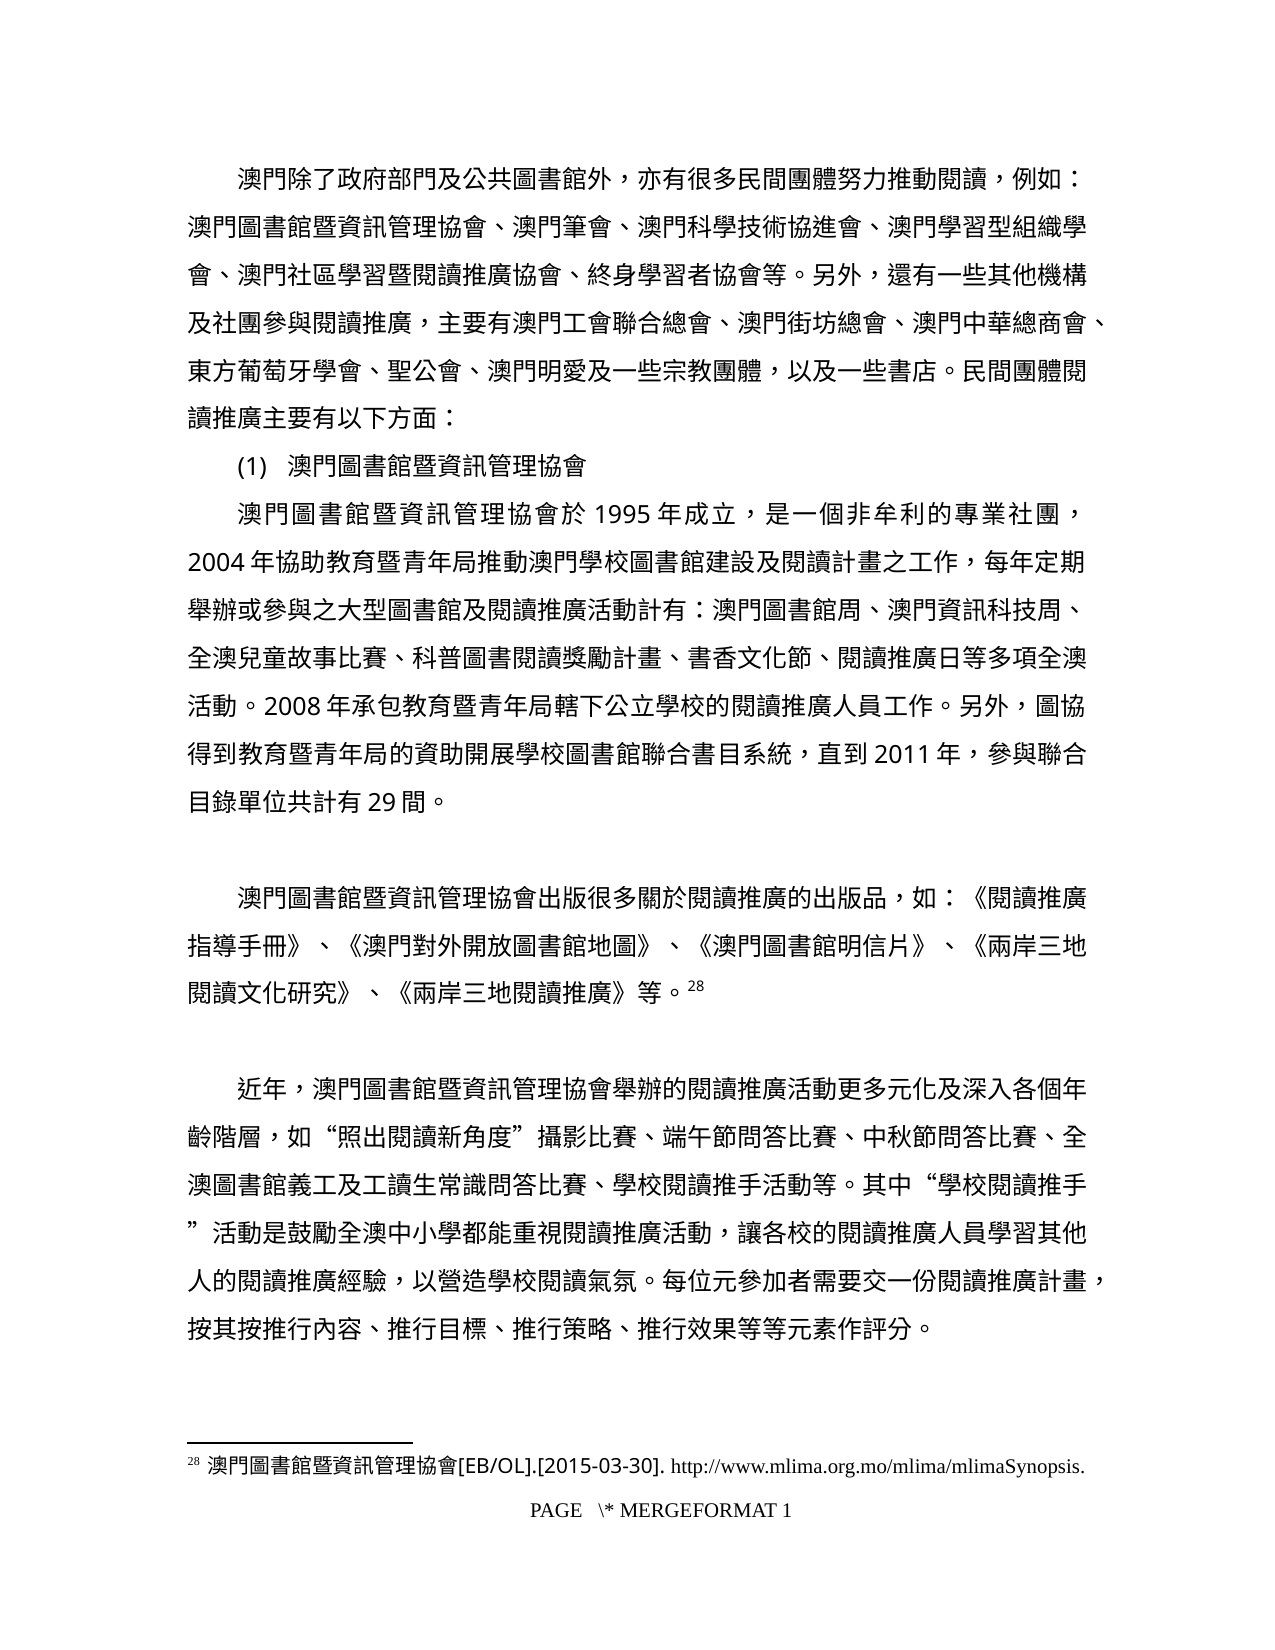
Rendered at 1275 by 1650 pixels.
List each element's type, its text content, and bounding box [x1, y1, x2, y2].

text 澳門除了政府部門及公共圖書館外，亦有很多民間團體努力推動閱讀，例如：澳門圖書館暨資訊管理協會、澳門筆會、澳門科學技術協進會、澳門學習型組織學會、澳門社區學習暨閱讀推廣協會、終身學習者協會等。另外，還有一些其他機構及社團參與閱讀推廣，主要有澳門工會聯合總會、澳門街坊總會、澳門中華總商會、東方葡萄牙學會、聖公會、澳門明愛及一些宗教團體，以及一些書店。民間團體閱讀推廣主要有以下方面： [187, 150, 1087, 437]
list 澳門圖書館暨資訊管理協會 [237, 437, 1087, 485]
text 澳門圖書館暨資訊管理協會出版很多關於閱讀推廣的出版品，如：《閱讀推廣指導手冊》、《澳門對外開放圖書館地圖》、《澳門圖書館明信片》、《兩岸三地閱讀文化研究》、《兩岸三地閱讀推廣》等。 [187, 869, 1087, 1012]
text 近年，澳門圖書館暨資訊管理協會舉辦的閱讀推廣活動更多元化及深入各個年齡階層，如“照出閱讀新角度”攝影比賽、端午節問答比賽、中秋節問答比賽、全澳圖書館義工及工讀生常識問答比賽、學校閱讀推手活動等。其中“學校閱讀推手”活動是鼓勵全澳中小學都能重視閱讀推廣活動，讓各校的閱讀推廣人員學習其他人的閱讀推廣經驗，以營造學校閱讀氣氛。每位元參加者需要交一份閱讀推廣計畫，按其按推行內容、推行目標、推行策略、推行效果等等元素作評分。 [187, 1060, 1087, 1348]
text 澳門圖書館暨資訊管理協會於1995年成立，是一個非牟利的專業社團， 2004年協助教育暨青年局推動澳門學校圖書館建設及閱讀計畫之工作，每年定期舉辦或參與之大型圖書館及閱讀推廣活動計有：澳門圖書館周、澳門資訊科技周、全澳兒童故事比賽、科普圖書閱讀獎勵計畫、書香文化節、閱讀推廣日等多項全澳活動。2008年承包教育暨青年局轄下公立學校的閱讀推廣人員工作。另外，圖協得到教育暨青年局的資助開展學校圖書館聯合書目系統，直到2011年，參與聯合目錄單位共計有29間。 [187, 485, 1087, 821]
